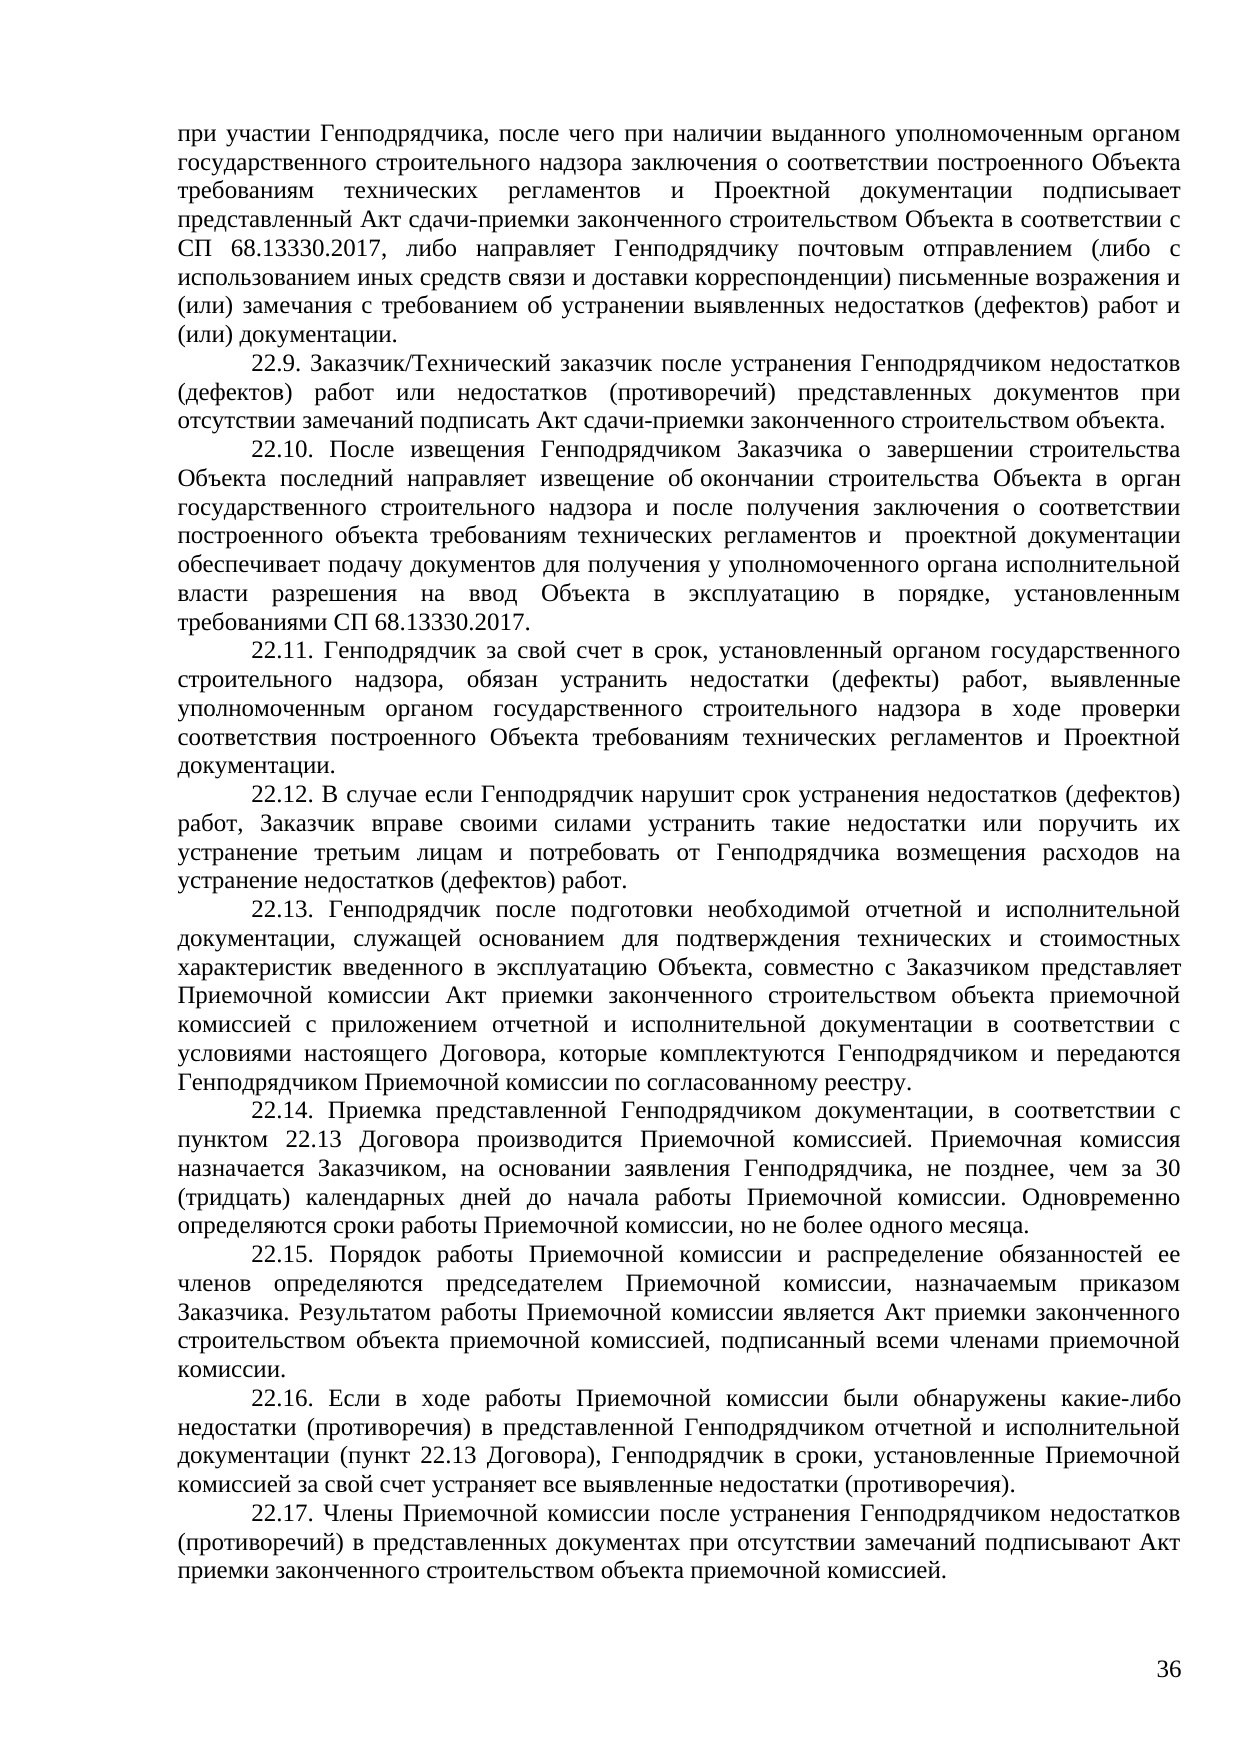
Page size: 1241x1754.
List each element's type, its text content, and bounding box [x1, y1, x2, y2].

text 22.16. Если в ходе работы Приемочной комиссии были обнаружены какие-либо недостатки (противоречия) в представленной Генподрядчиком отчетной и исполнительной документации (пункт 22.13 Договора), Генподрядчик в сроки, установленные Приемочной комиссией за свой счет устраняет все выявленные недостатки (противоречия). [177, 1383, 1181, 1498]
text 22.13. Генподрядчик после подготовки необходимой отчетной и исполнительной документации, служащей основанием для подтверждения технических и стоимостных характеристик введенного в эксплуатацию Объекта, совместно с Заказчиком представляет Приемочной комиссии Акт приемки законченного строительством объекта приемочной комиссией с приложением отчетной и исполнительной документации в соответствии с условиями настоящего Договора, которые комплектуются Генподрядчиком и передаются Генподрядчиком Приемочной комиссии по согласованному реестру. [177, 894, 1181, 1096]
text 22.12. В случае если Генподрядчик нарушит срок устранения недостатков (дефектов) работ, Заказчик вправе своими силами устранить такие недостатки или поручить их устранение третьим лицам и потребовать от Генподрядчика возмещения расходов на устранение недостатков (дефектов) работ. [177, 779, 1181, 894]
text 22.14. Приемка представленной Генподрядчиком документации, в соответствии с пунктом 22.13 Договора производится Приемочной комиссией. Приемочная комиссия назначается Заказчиком, на основании заявления Генподрядчика, не позднее, чем за 30 (тридцать) календарных дней до начала работы Приемочной комиссии. Одновременно определяются сроки работы Приемочной комиссии, но не более одного месяца. [177, 1096, 1181, 1239]
text 22.10. После извещения Генподрядчиком Заказчика о завершении строительства Объекта последний направляет извещение об окончании строительства Объекта в орган государственного строительного надзора и после получения заключения о соответствии построенного объекта требованиям технических регламентов и проектной документации обеспечивает подачу документов для получения у уполномоченного органа исполнительной власти разрешения на ввод Объекта в эксплуатацию в порядке, установленным требованиями СП 68.13330.2017. [177, 434, 1181, 636]
text 22.17. Члены Приемочной комиссии после устранения Генподрядчиком недостатков (противоречий) в представленных документах при отсутствии замечаний подписывают Акт приемки законченного строительством объекта приемочной комиссией. [177, 1498, 1181, 1584]
text 22.15. Порядок работы Приемочной комиссии и распределение обязанностей ее членов определяются председателем Приемочной комиссии, назначаемым приказом Заказчика. Результатом работы Приемочной комиссии является Акт приемки законченного строительством объекта приемочной комиссией, подписанный всеми членами приемочной комиссии. [177, 1239, 1181, 1383]
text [177, 118, 1181, 348]
text 22.9. Заказчик/Технический заказчик после устранения Генподрядчиком недостатков (дефектов) работ или недостатков (противоречий) представленных документов при отсутствии замечаний подписать Акт сдачи-приемки законченного строительством объекта. [177, 348, 1181, 434]
text 22.11. Генподрядчик за свой счет в срок, установленный органом государственного строительного надзора, обязан устранить недостатки (дефекты) работ, выявленные уполномоченным органом государственного строительного надзора в ходе проверки соответствия построенного Объекта требованиям технических регламентов и Проектной документации. [177, 636, 1181, 779]
